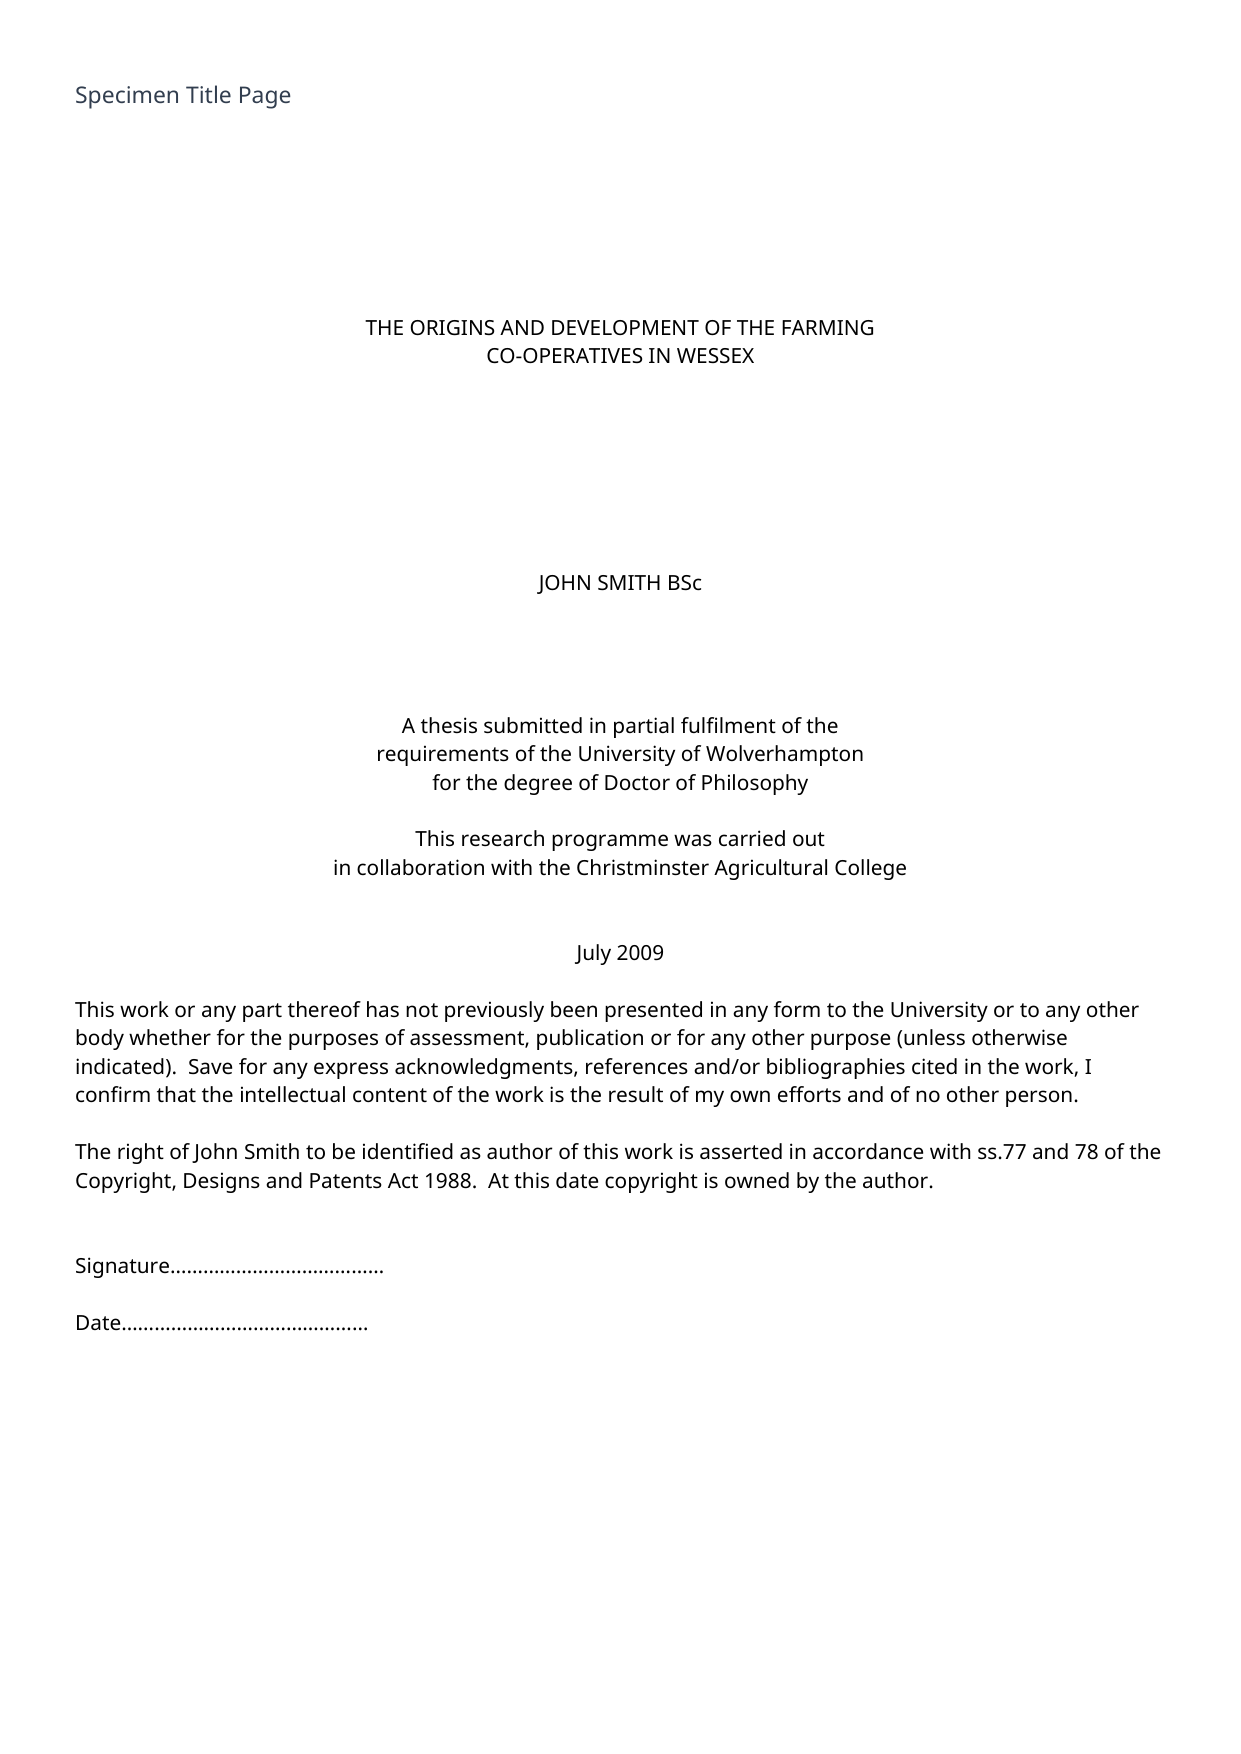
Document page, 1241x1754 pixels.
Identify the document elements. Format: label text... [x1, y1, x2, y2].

text JOHN SMITH BSc [75, 568, 1165, 597]
text CO-OPERATIVES IN [75, 341, 1165, 369]
text Date……………………………………… [75, 1308, 1165, 1336]
text July 2009 [75, 938, 1165, 967]
text The right of John Smith to be identified as author of this work is asserted in accordance with ss.77 and 78 of the Copyright, Designs and Patents Act 1988. At this date copyright is owned by the author. [75, 1137, 1165, 1194]
text Specimen Title Page [75, 79, 1165, 110]
text in collaboration with the [75, 853, 1165, 881]
text Signature………………………………… [75, 1251, 1165, 1279]
text THE ORIGINS AND DEVELOPMENT OF THE FARMING [75, 313, 1165, 341]
text requirements of the [75, 739, 1165, 768]
text for the degree of Doctor of Philosophy [75, 768, 1165, 796]
text This research programme was carried out [75, 824, 1165, 853]
text A thesis submitted in partial fulfilment of the [75, 711, 1165, 739]
text This work or any part thereof has not previously been presented in any form to the University or to any other body whether for the purposes of assessment, publication or for any other purpose (unless otherwise indicated). Save for any express acknowledgments, references and/or bibliographies cited in the work, I confirm that the intellectual content of the work is the result of my own efforts and of no other person. [75, 995, 1165, 1109]
